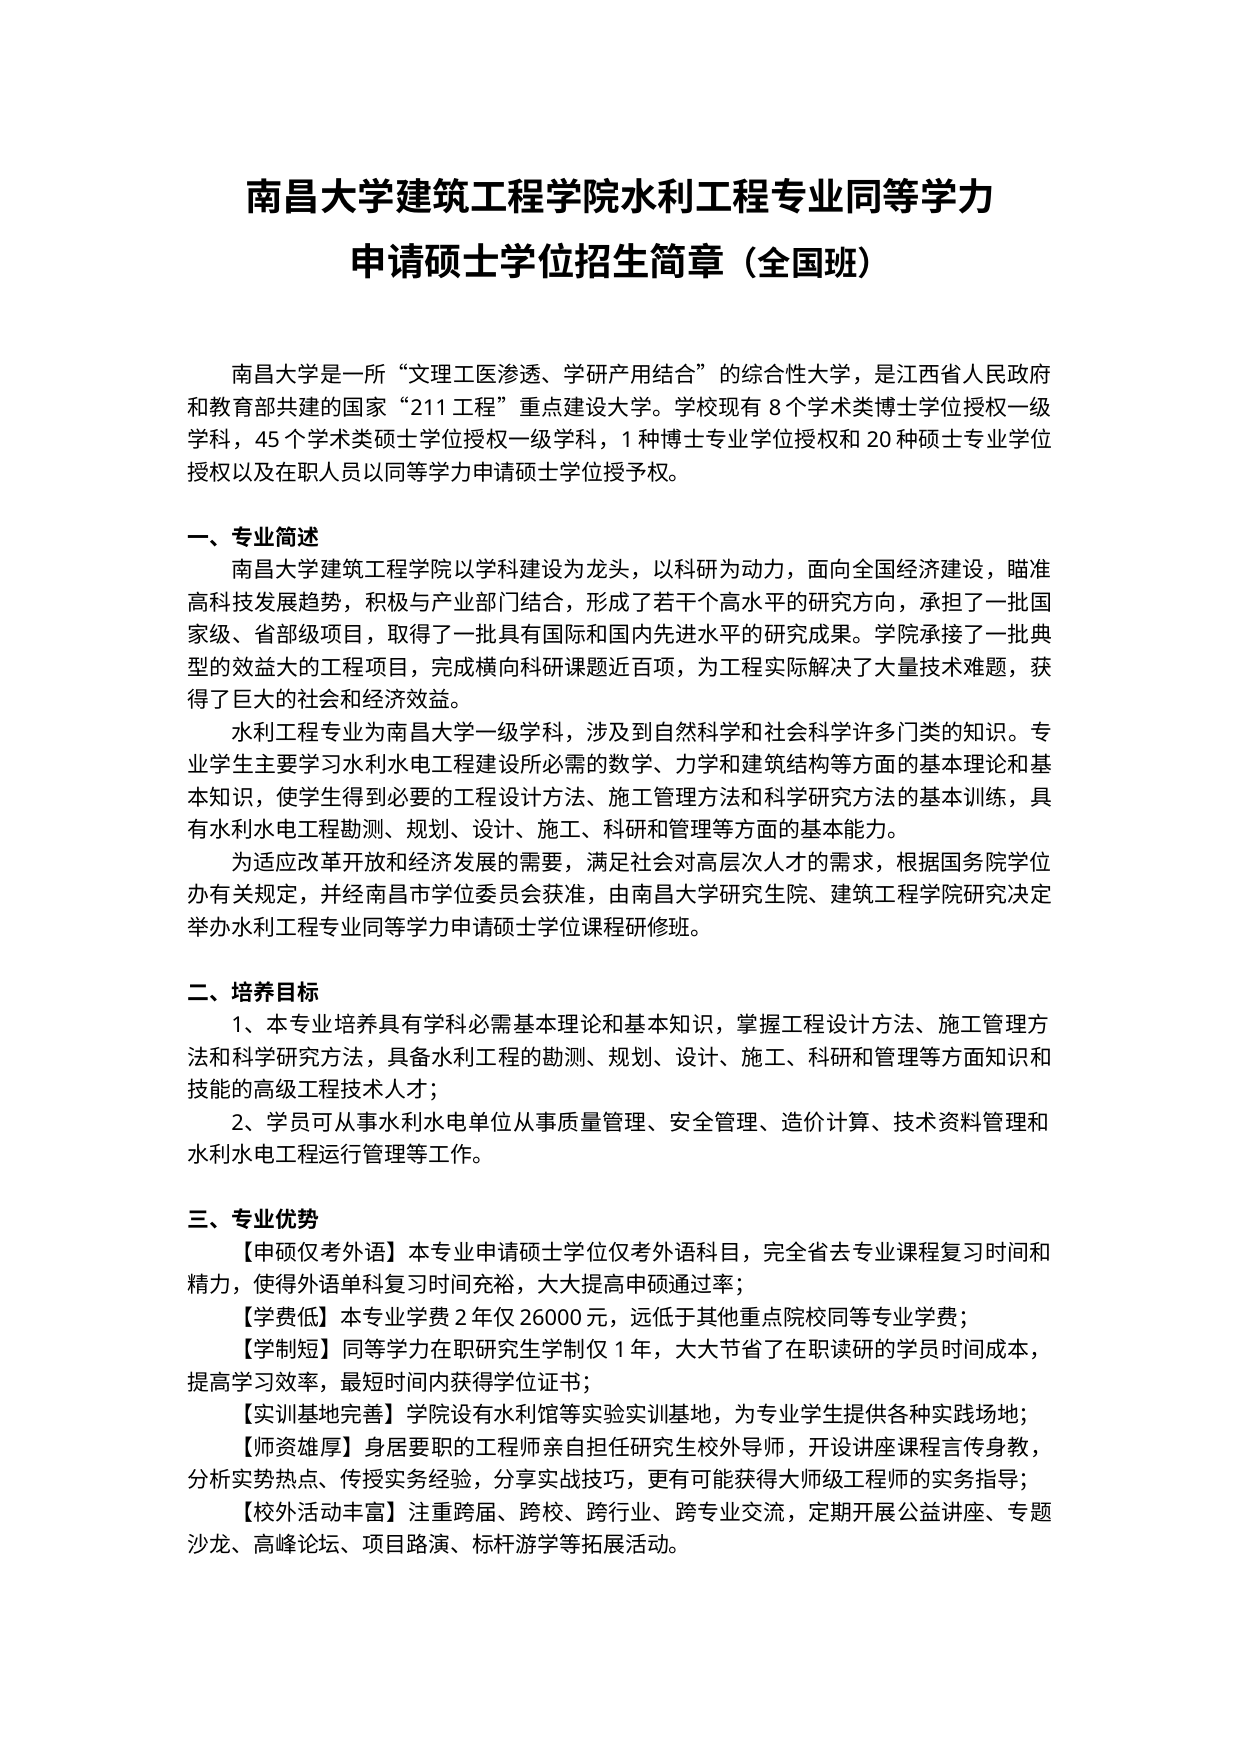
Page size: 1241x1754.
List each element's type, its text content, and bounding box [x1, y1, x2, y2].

text 一、专业简述 [187, 519, 1053, 552]
text 【申硕仅考外语】本专业申请硕士学位仅考外语科目，完全省去专业课程复习时间和精力，使得外语单科复习时间充裕，大大提高申硕通过率； [187, 1234, 1053, 1299]
text 南昌大学建筑工程学院水利工程专业同等学力 [187, 162, 1053, 227]
text 为适应改革开放和经济发展的需要，满足社会对高层次人才的需求，根据国务院学位办有关规定，并经南昌市学位委员会获准，由南昌大学研究生院、建筑工程学院研究决定举办水利工程专业同等学力申请硕士学位课程研修班。 [187, 844, 1053, 942]
text 水利工程专业为南昌大学一级学科，涉及到自然科学和社会科学许多门类的知识。专业学生主要学习水利水电工程建设所必需的数学、力学和建筑结构等方面的基本理论和基本知识，使学生得到必要的工程设计方法、施工管理方法和科学研究方法的基本训练，具有水利水电工程勘测、规划、设计、施工、科研和管理等方面的基本能力。 [187, 714, 1053, 844]
text 【学制短】同等学力在职研究生学制仅1年，大大节省了在职读研的学员时间成本，提高学习效率，最短时间内获得学位证书； [187, 1332, 1053, 1397]
text 【实训基地完善】学院设有水利馆等实验实训基地，为专业学生提供各种实践场地； [187, 1397, 1053, 1429]
text 二、培养目标 [187, 974, 1053, 1007]
text 【学费低】本专业学费2年仅26000元，远低于其他重点院校同等专业学费； [187, 1299, 1053, 1332]
text 南昌大学建筑工程学院以学科建设为龙头，以科研为动力，面向全国经济建设，瞄准高科技发展趋势，积极与产业部门结合，形成了若干个高水平的研究方向，承担了一批国家级、省部级项目，取得了一批具有国际和国内先进水平的研究成果。学院承接了一批典型的效益大的工程项目，完成横向科研课题近百项，为工程实际解决了大量技术难题，获得了巨大的社会和经济效益。 [187, 552, 1053, 714]
text 1、本专业培养具有学科必需基本理论和基本知识，掌握工程设计方法、施工管理方法和科学研究方法，具备水利工程的勘测、规划、设计、施工、科研和管理等方面知识和技能的高级工程技术人才； [187, 1007, 1053, 1104]
text 【校外活动丰富】注重跨届、跨校、跨行业、跨专业交流，定期开展公益讲座、专题沙龙、高峰论坛、项目路演、标杆游学等拓展活动。 [187, 1494, 1053, 1559]
text 2、学员可从事水利水电单位从事质量管理、安全管理、造价计算、技术资料管理和水利水电工程运行管理等工作。 [187, 1104, 1053, 1169]
text 申请硕士学位招生简章（全国班） [187, 227, 1053, 292]
text 南昌大学是一所“文理工医渗透、学研产用结合”的综合性大学，是江西省人民政府和教育部共建的国家“211工程”重点建设大学。学校现有8个学术类博士学位授权一级学科，45个学术类硕士学位授权一级学科，1种博士专业学位授权和20种硕士专业学位授权以及在职人员以同等学力申请硕士学位授予权。 [187, 357, 1053, 487]
list 专业优势 [187, 1202, 1053, 1234]
text 【师资雄厚】身居要职的工程师亲自担任研究生校外导师，开设讲座课程言传身教，分析实势热点、传授实务经验，分享实战技巧，更有可能获得大师级工程师的实务指导； [187, 1429, 1053, 1494]
